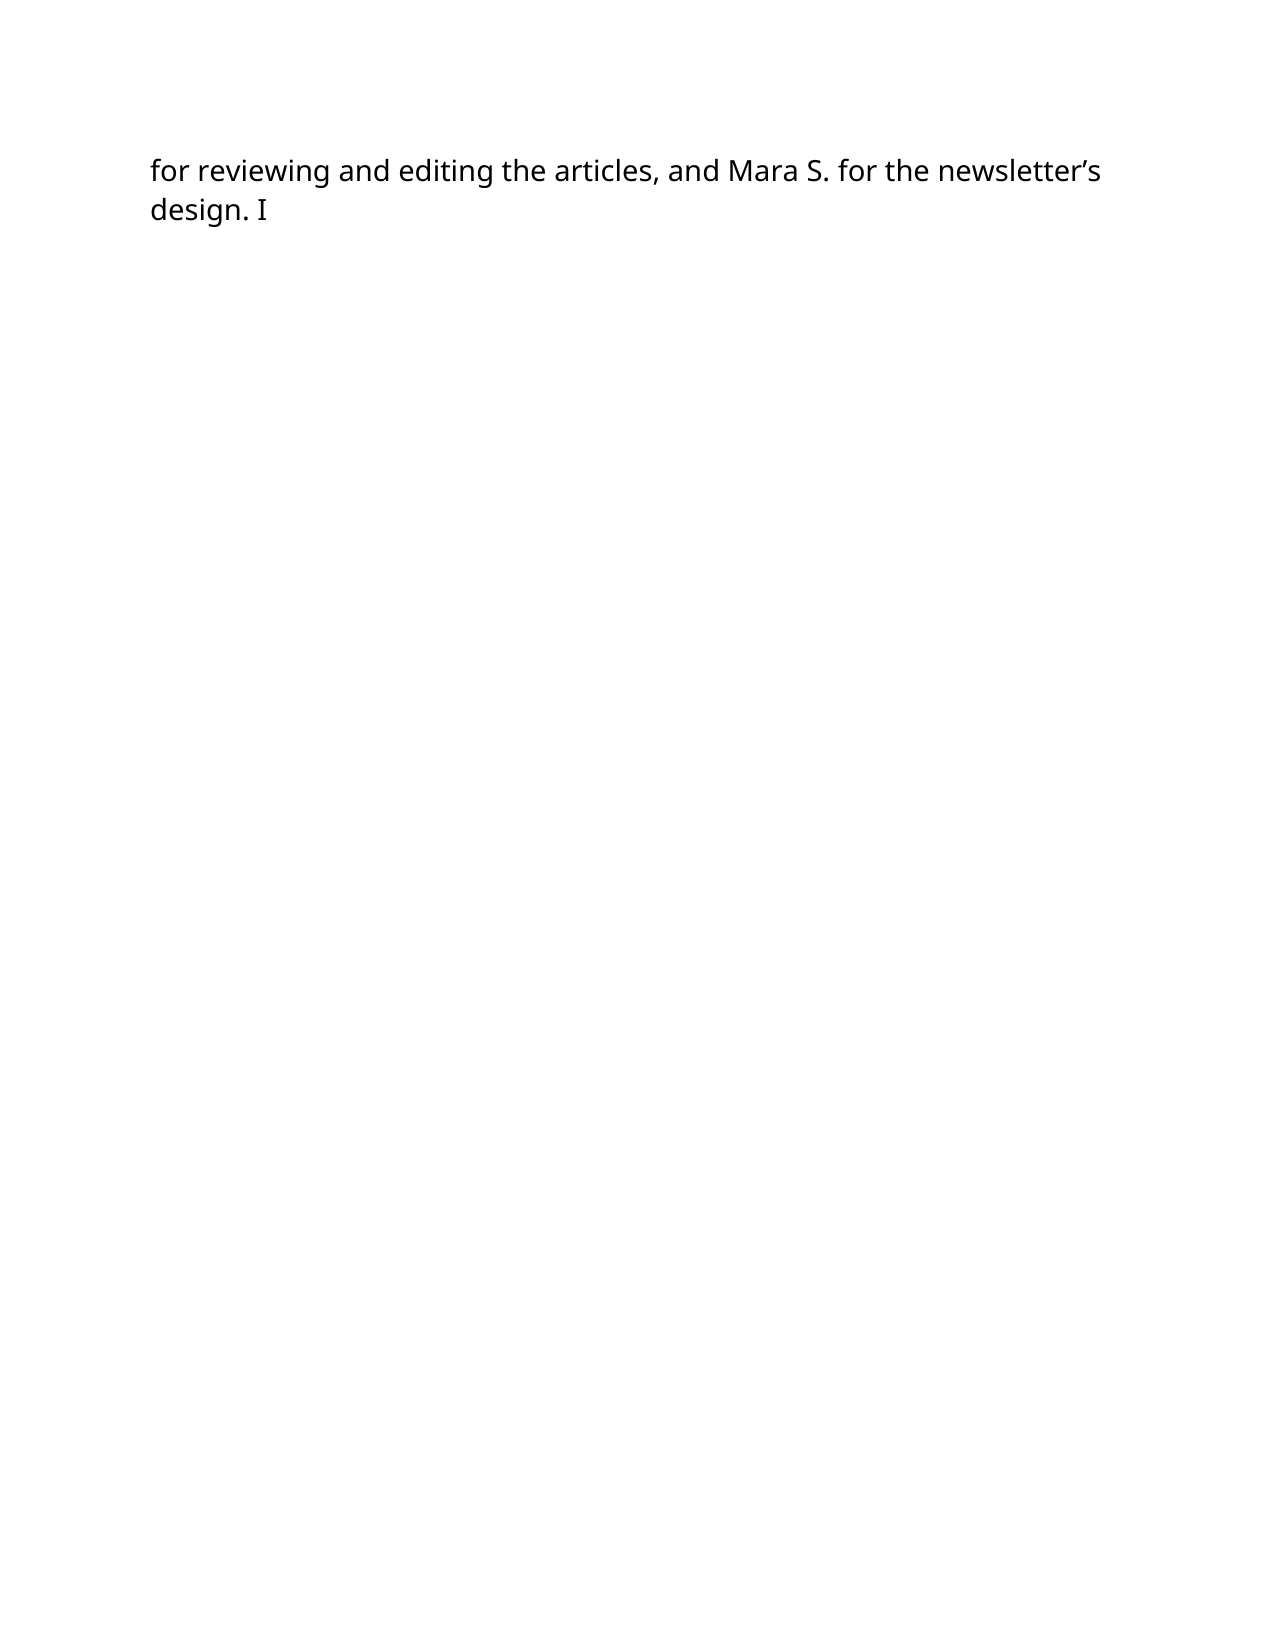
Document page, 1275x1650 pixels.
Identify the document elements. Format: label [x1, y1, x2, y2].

text [150, 150, 1125, 229]
